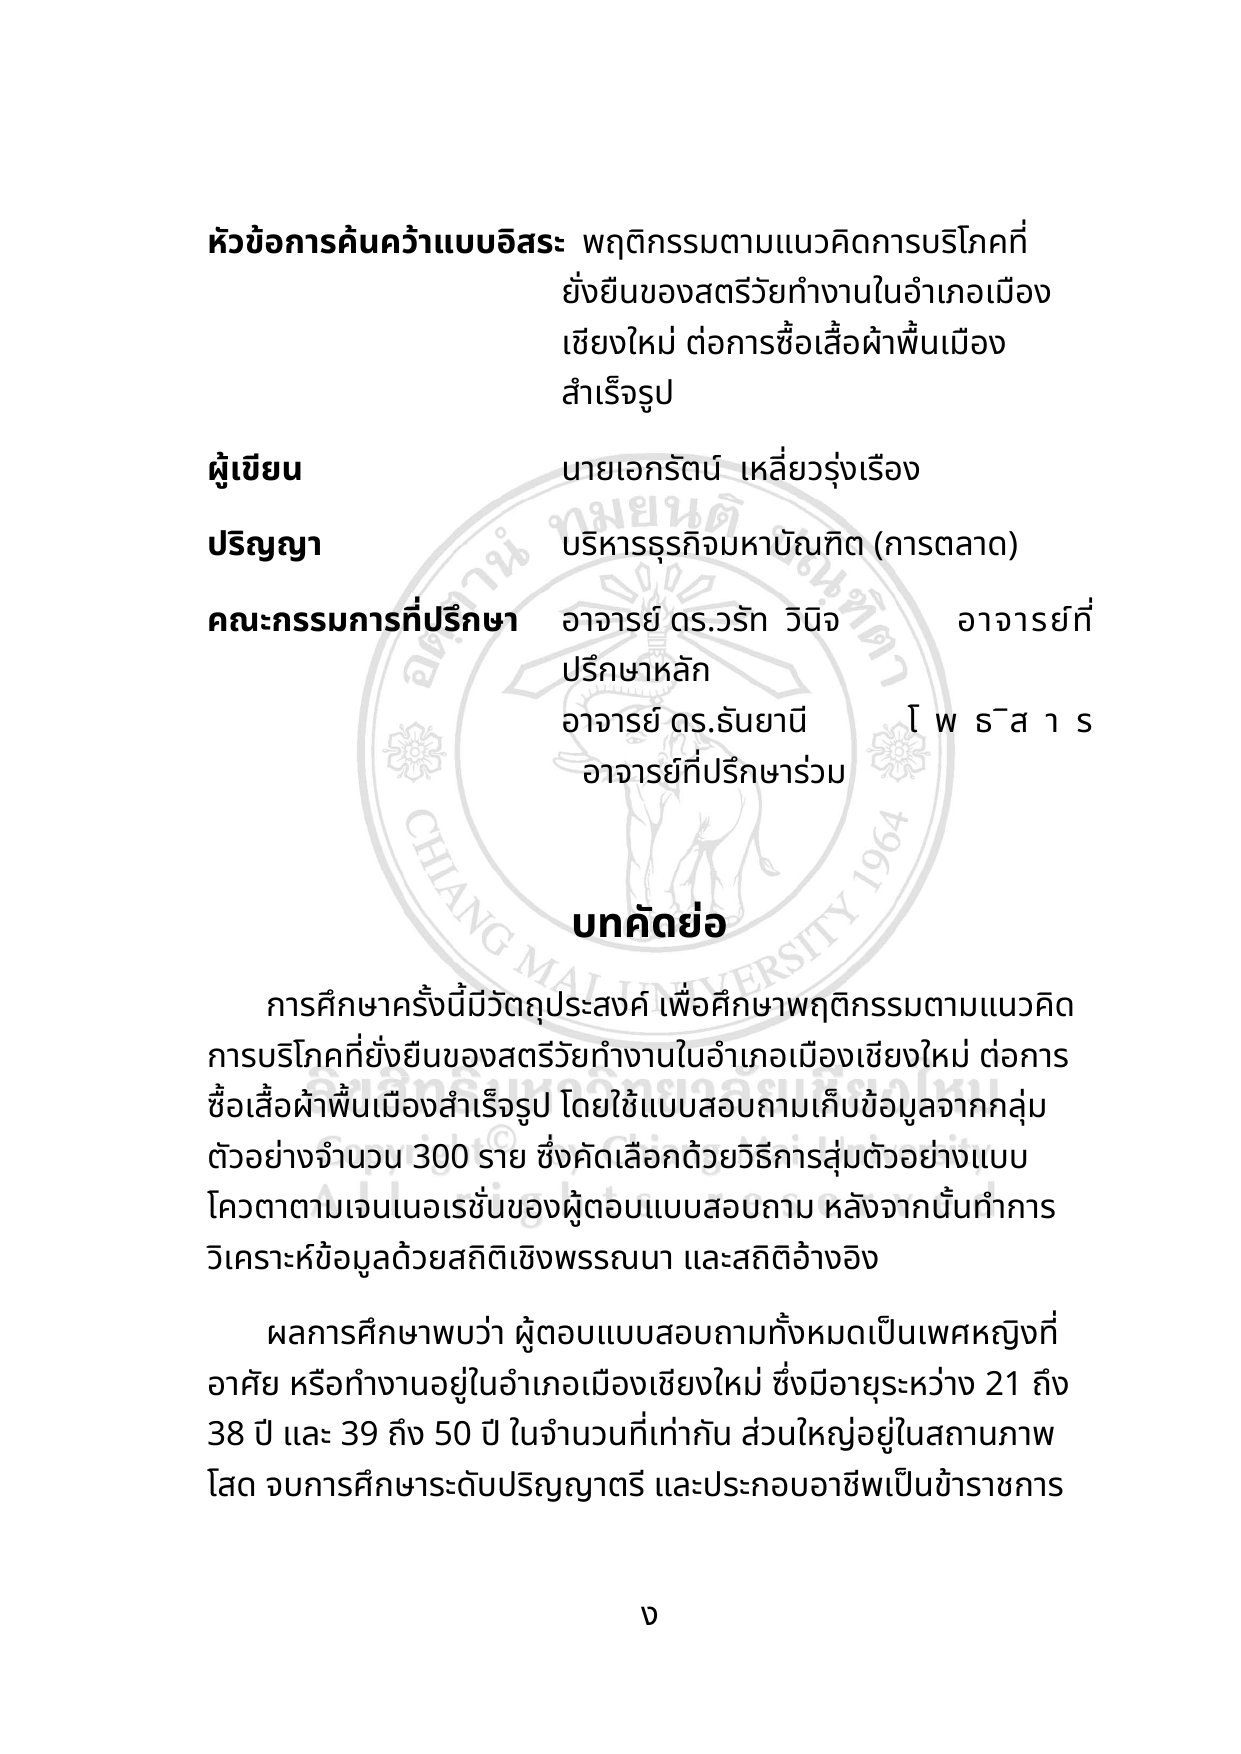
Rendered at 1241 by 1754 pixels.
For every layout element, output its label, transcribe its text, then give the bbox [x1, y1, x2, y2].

text บทคัดย่อ [207, 893, 1092, 956]
text การศึกษาครั้งนี้มีวัตถุประสงค์ เพื่อศึกษาพฤติกรรมตามแนวคิดการบริโภคที่ยั่งยืนของสตรีวัยทำงานในอำเภอเมืองเชียงใหม่ ต่อการซื้อเสื้อผ้าพื้นเมืองสำเร็จรูป โดยใช้แบบสอบถามเก็บข้อมูลจากกลุ่มตัวอย่างจำนวน 300 ราย ซึ่งคัดเลือกด้วยวิธีการสุ่มตัวอย่างแบบโควตาตามเจนเนอเรชั่นของผู้ตอบแบบสอบถาม หลังจากนั้นทำการวิเคราะห์ข้อมูลด้วยสถิติเชิงพรรณนา และสถิติอ้างอิง [207, 981, 1092, 1284]
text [207, 1309, 1092, 1511]
text ผู้เขียน นายเอกรัตน์ เหลี่ยวรุ่งเรือง [207, 445, 1092, 495]
text อาจารย์ ดร.ธันยานี โพธิสาร อาจารย์ที่ปรึกษาร่วม [561, 697, 1092, 798]
picture [206, 221, 1093, 1474]
text หัวข้อการค้นคว้าแบบอิสระ พฤติกรรมตามแนวคิดการบริโภคที่ยั่งยืนของสตรีวัยทำงานในอำเภอเมืองเชียงใหม่ ต่อการซื้อเสื้อผ้าพื้นเมืองสำเร็จรูป [207, 218, 1092, 420]
text คณะกรรมการที่ปรึกษา อาจารย์ ดร.วรัท วินิจ อาจารย์ที่ปรึกษาหลัก [207, 596, 1092, 697]
text ปริญญา บริหารธุรกิจมหาบัณฑิต (การตลาด) [207, 520, 1092, 571]
